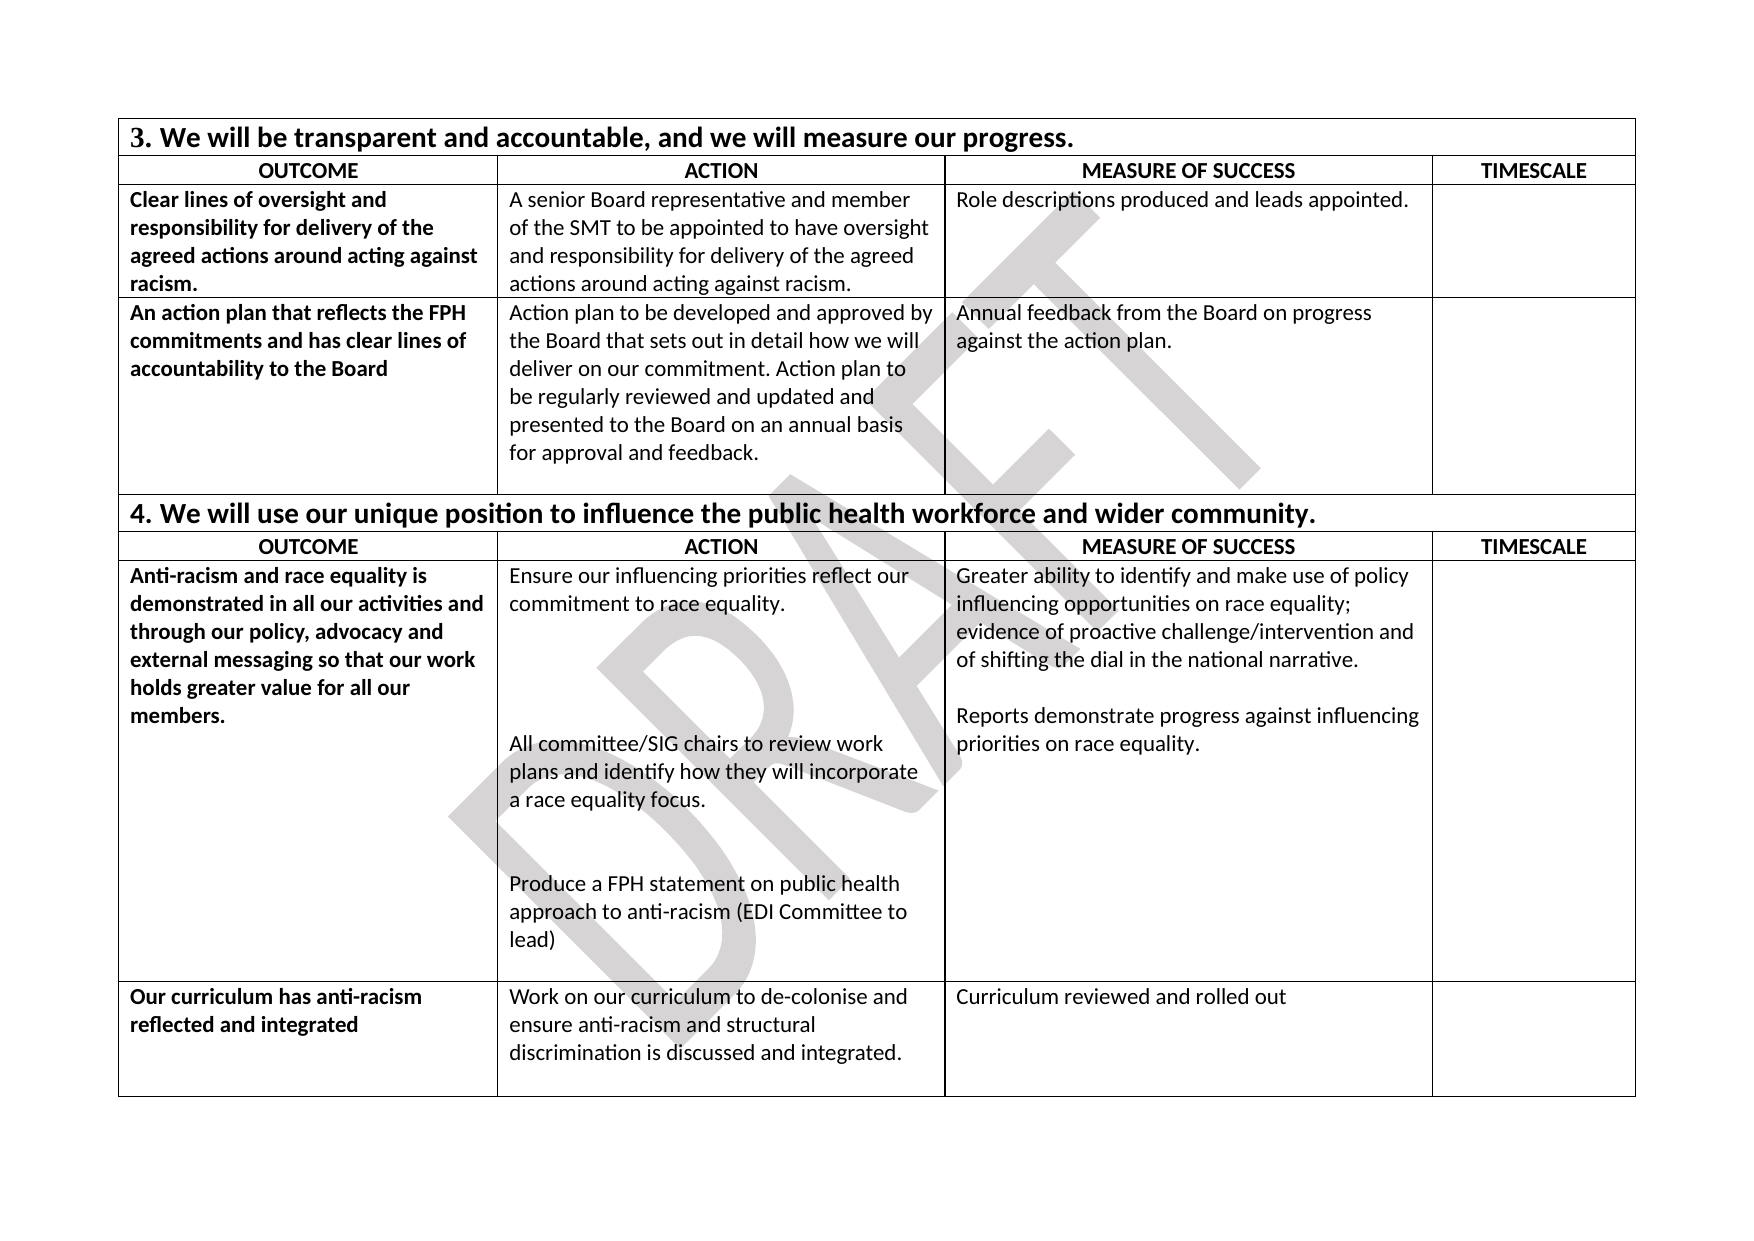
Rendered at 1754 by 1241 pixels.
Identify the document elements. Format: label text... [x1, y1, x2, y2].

table_cell Anti-racism and race equality is demonstrated in all our activities and through our policy, advocacy and external messaging so that our work holds greater value for all our members. [119, 561, 497, 981]
table_cell Greater ability to identify and make use of policy influencing opportunities on race equality; evidence of proactive challenge/intervention and of shifting the dial in the national narrative. Reports demonstrate progress against influencing priorities on race equality. [946, 561, 1432, 981]
table_cell Role descriptions produced and leads appointed. [946, 185, 1432, 297]
table_cell [1433, 298, 1635, 494]
table_cell OUTCOME [119, 532, 497, 560]
table_cell ACTION [498, 532, 944, 560]
table_cell ACTION [498, 156, 944, 184]
table_cell Annual feedback from the Board on progress against the action plan. [946, 298, 1432, 494]
table_cell TIMESCALE [1433, 156, 1635, 184]
table_cell [1433, 185, 1635, 297]
table_cell An action plan that reflects the FPH commitments and has clear lines of accountability to the Board [119, 298, 497, 494]
table_cell MEASURE OF SUCCESS [946, 156, 1432, 184]
table_cell Ensure our influencing priorities reflect our commitment to race equality. All committee/SIG chairs to review work plans and identify how they will incorporate a race equality focus. Produce a FPH statement on public health approach to anti-racism (EDI Committee to lead) [498, 561, 944, 981]
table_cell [498, 982, 944, 1096]
table_cell OUTCOME [119, 156, 497, 184]
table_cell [946, 982, 1432, 1096]
table_cell Clear lines of oversight and responsibility for delivery of the agreed actions around acting against racism. [119, 185, 497, 297]
table_cell [1433, 561, 1635, 981]
table_cell MEASURE OF SUCCESS [946, 532, 1432, 560]
table_cell [1433, 982, 1635, 1096]
table_cell A senior Board representative and member of the SMT to be appointed to have oversight and responsibility for delivery of the agreed actions around acting against racism. [498, 185, 944, 297]
table_cell We will use our unique position to influence the public health workforce and wider community. [119, 495, 1635, 531]
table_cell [119, 982, 497, 1096]
table_cell Action plan to be developed and approved by the Board that sets out in detail how we will deliver on our commitment. Action plan to be regularly reviewed and updated and presented to the Board on an annual basis for approval and feedback. [498, 298, 944, 494]
table_cell We will be transparent and accountable, and we will measure our progress. [119, 119, 1635, 155]
table_cell TIMESCALE [1433, 532, 1635, 560]
